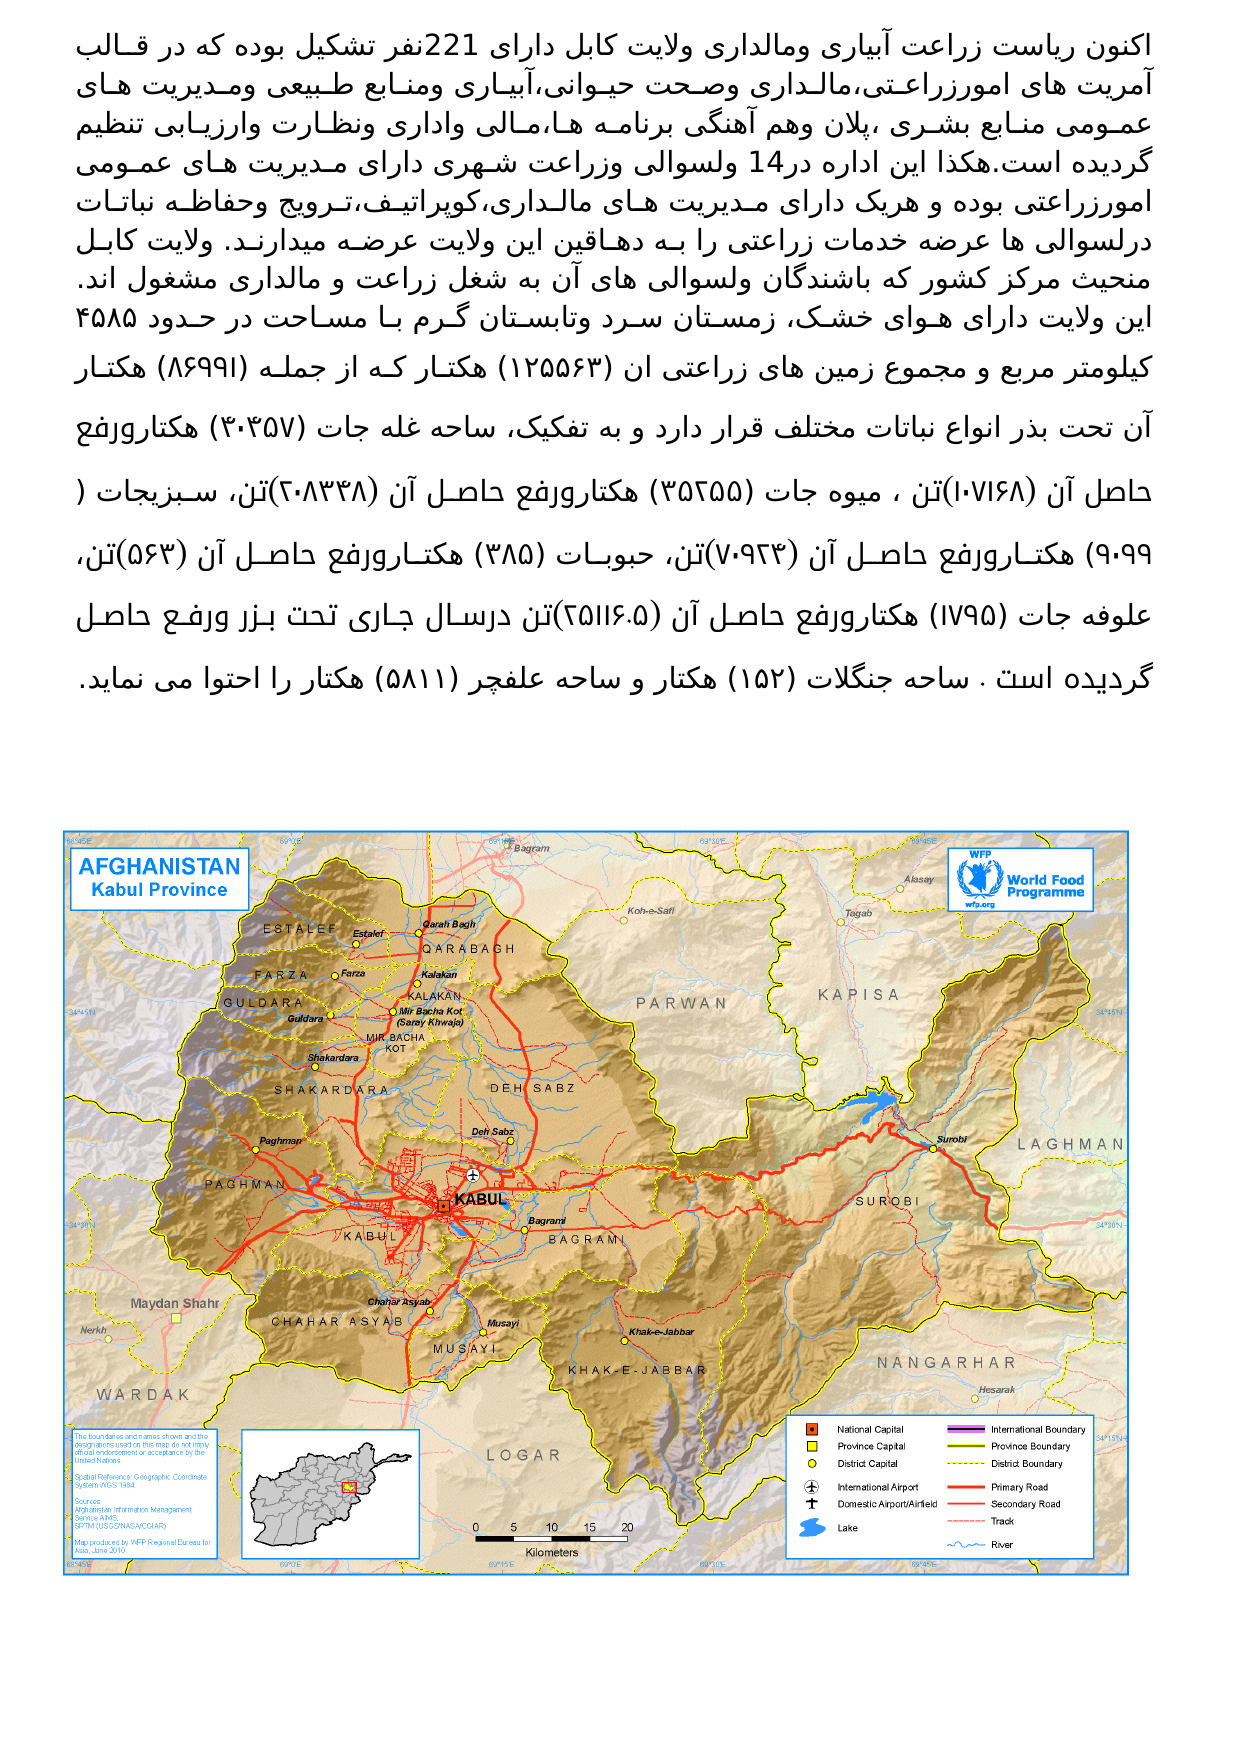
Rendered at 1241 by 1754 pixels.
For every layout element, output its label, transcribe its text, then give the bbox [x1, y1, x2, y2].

picture [37, 805, 1153, 1601]
text اکنون ریاست زراعت آبیاری ومالداری ولایت کابل دارای 221نفر تشکیل بوده که در قالب آمریت های امورزراعتی،مالداری وصحت حیوانی،آبیاری ومنابع طبیعی ومدیریت های عمومی منابع بشری ،پلان وهم آهنگی برنامه ها،مالی واداری ونظارت وارزیابی تنظیم گردیده است.هکذا این اداره در14 ولسوالی وزراعت شهری دارای مدیریت های عمومی امورزراعتی بوده و هریک دارای مدیریت های مالداری،کوپراتیف،ترویج وحفاظه نباتات درلسوالی ها عرضه خدمات زراعتی را به دهاقین این ولایت عرضه میدارند. ولایت کابل منحیث مرکز کشور که باشندگان ولسوالی های آن به شغل زراعت و مالداری مشغول اند. این ولایت دارای هوای خشک، زمستان سرد وتابستان گرم با مساحت در حدود ۴۵۸۵ کیلومتر مربع و مجموع زمین های زراعتی ان (۱۲۵۵۶۳) هکتار که از جمله (۸۶۹۹۱) هکتار آن تحت بذر انواع نباتات مختلف قرار دارد و به تفکیک، ساحه غله جات (۴۰۴۵۷) هکتارورفع حاصل آن (۱۰۷۱۶۸)تن ، میوه جات (۳۵۲۵۵) هکتارورفع حاصل آن (۲۰۸۳۴۸)تن، سبزیجات (۹۰۹۹) هکتارورفع حاصل آن (۷۰۹۲۴)تن، حبوبات (۳۸۵) هکتارورفع حاصل آن (۵۶۳)تن، علوفه جات (۱۷۹۵) هکتارورفع حاصل آن (۲۵۱۱۶.۵)تن درسال جاری تحت بزر ورفع حاصل گردیده است . ‌ساحه جنگلات (۱۵۲) هکتار و ساحه علفچر (۵۸۱۱) هکتار را احتوا می نماید. [75, 28, 1153, 706]
